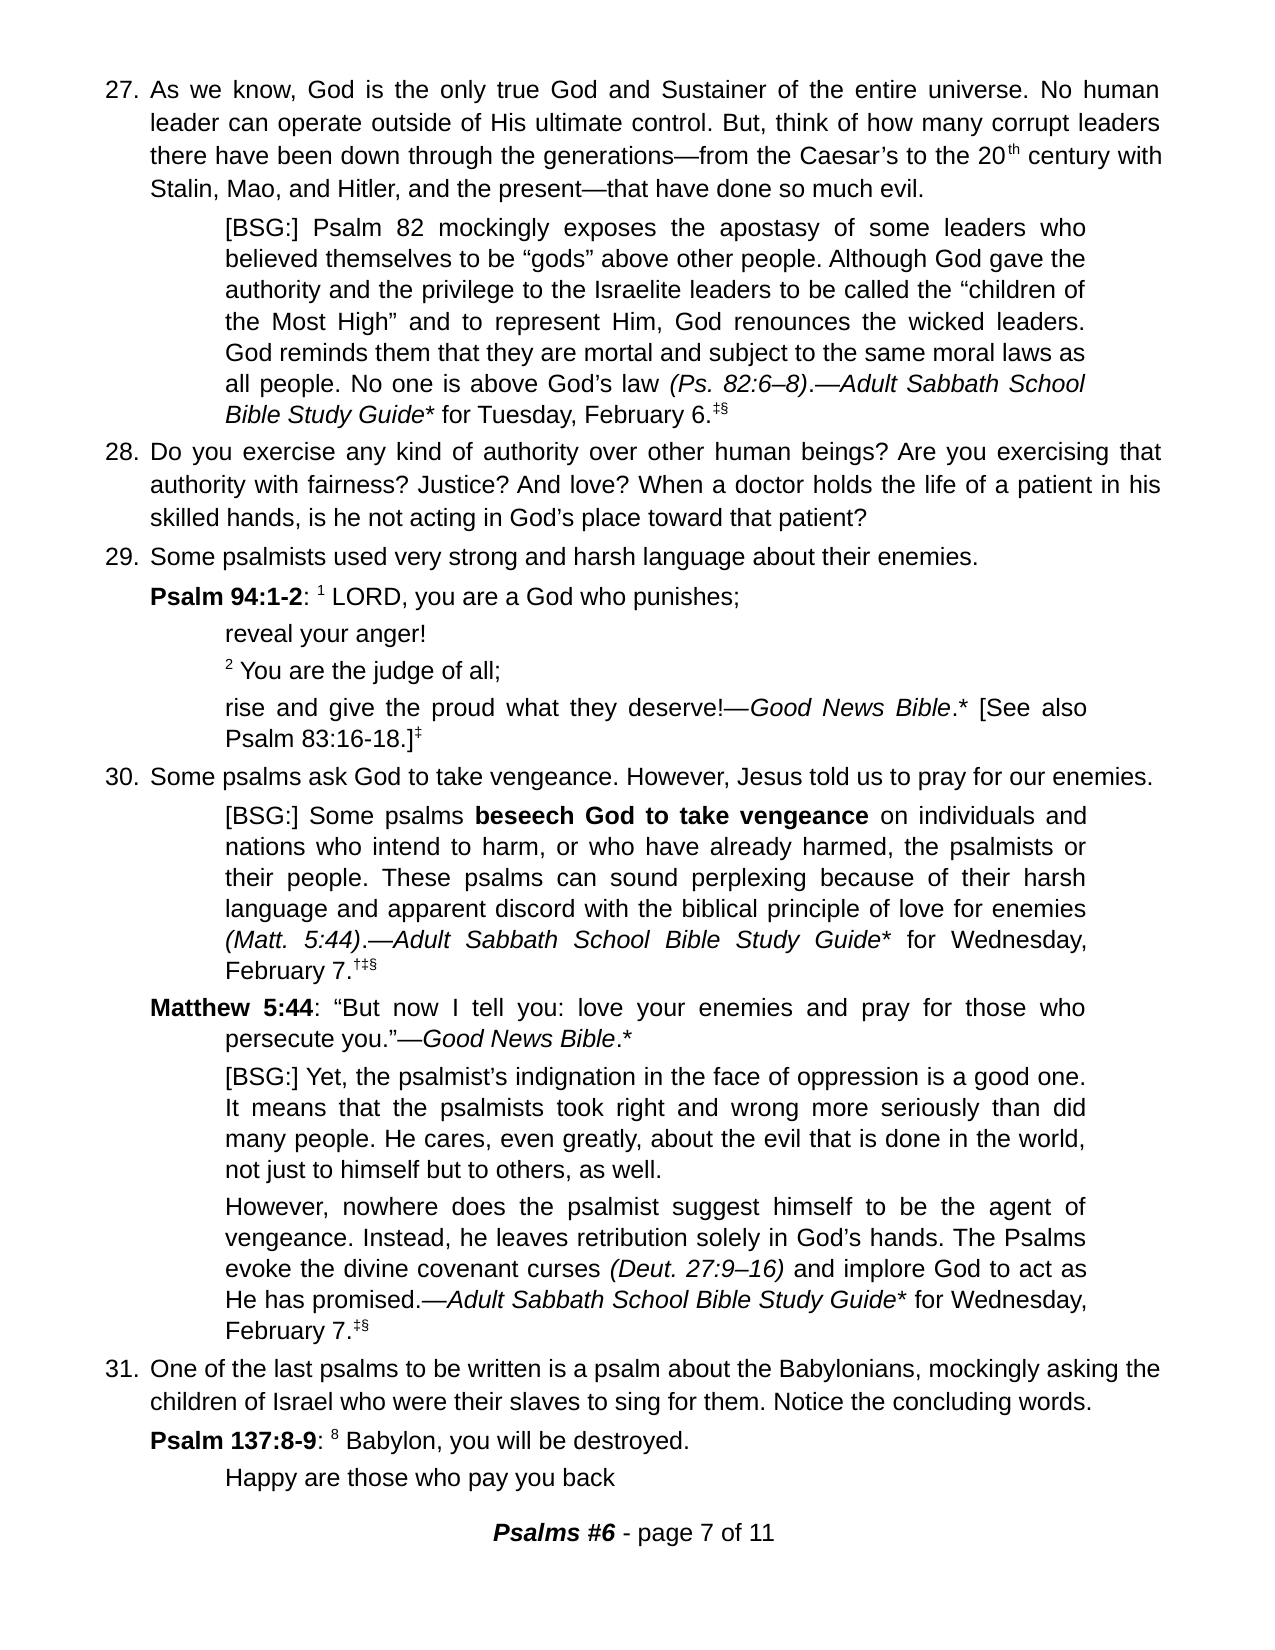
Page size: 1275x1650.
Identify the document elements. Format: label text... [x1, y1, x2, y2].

list Matthew 5:44: “But now I tell you: love your enemies and pray for those who persecute you.”—Good News Bible.* [150, 993, 1087, 1053]
list As we know, God is the only true God and Sustainer of the entire universe. No human leader can operate outside of His ultimate control. But, think of how many corrupt leaders there have been down through the generations—from the Caesar’s to the 20th century with Stalin, Mao, and Hitler, and the present—that have done so much evil. [105, 75, 1162, 203]
list Psalm 94:1-2: 1 LORD, you are a God who punishes; [150, 581, 1087, 610]
list reveal your anger! [225, 619, 1087, 647]
list Psalm 137:8-9: 8 Babylon, you will be destroyed. [150, 1426, 1087, 1455]
list Some psalms ask God to take vengeance. However, Jesus told us to pray for our enemies. [105, 762, 1162, 790]
list [BSG:] Some psalms beseech God to take vengeance on individuals and nations who intend to harm, or who have already harmed, the psalmists or their people. These psalms can sound perplexing because of their harsh language and apparent discord with the biblical principle of love for enemies (Matt. 5:44).―Adult Sabbath School Bible Study Guide* for Wednesday, February 7.†‡§ [225, 801, 1087, 985]
list [BSG:] Yet, the psalmist’s indignation in the face of oppression is a good one. It means that the psalmists took right and wrong more seriously than did many people. He cares, even greatly, about the evil that is done in the world, not just to himself but to others, as well. [225, 1062, 1087, 1184]
list rise and give the proud what they deserve!—Good News Bible.* [See also Psalm 83:16-18.]‡ [225, 693, 1087, 753]
list 2 You are the judge of all; [225, 656, 1087, 685]
list One of the last psalms to be written is a psalm about the Babylonians, mockingly asking the children of Israel who were their slaves to sing for them. Notice the concluding words. [105, 1354, 1162, 1415]
list Some psalmists used very strong and harsh language about their enemies. [105, 542, 1162, 571]
list Happy are those who pay you back [225, 1463, 1087, 1492]
list [BSG:] Psalm 82 mockingly exposes the apostasy of some leaders who believed themselves to be “gods” above other people. Although God gave the authority and the privilege to the Israelite leaders to be called the “children of the Most High” and to represent Him, God renounces the wicked leaders. God reminds them that they are mortal and subject to the same moral laws as all people. No one is above God’s law (Ps. 82:6–8).―Adult Sabbath School Bible Study Guide* for Tuesday, February 6.‡§ [225, 213, 1087, 428]
list Do you exercise any kind of authority over other human beings? Are you exercising that authority with fairness? Justice? And love? When a doctor holds the life of a patient in his skilled hands, is he not acting in God’s place toward that patient? [105, 437, 1162, 532]
list However, nowhere does the psalmist suggest himself to be the agent of vengeance. Instead, he leaves retribution solely in God’s hands. The Psalms evoke the divine covenant curses (Deut. 27:9–16) and implore God to act as He has promised.―Adult Sabbath School Bible Study Guide* for Wednesday, February 7.‡§ [225, 1192, 1087, 1345]
